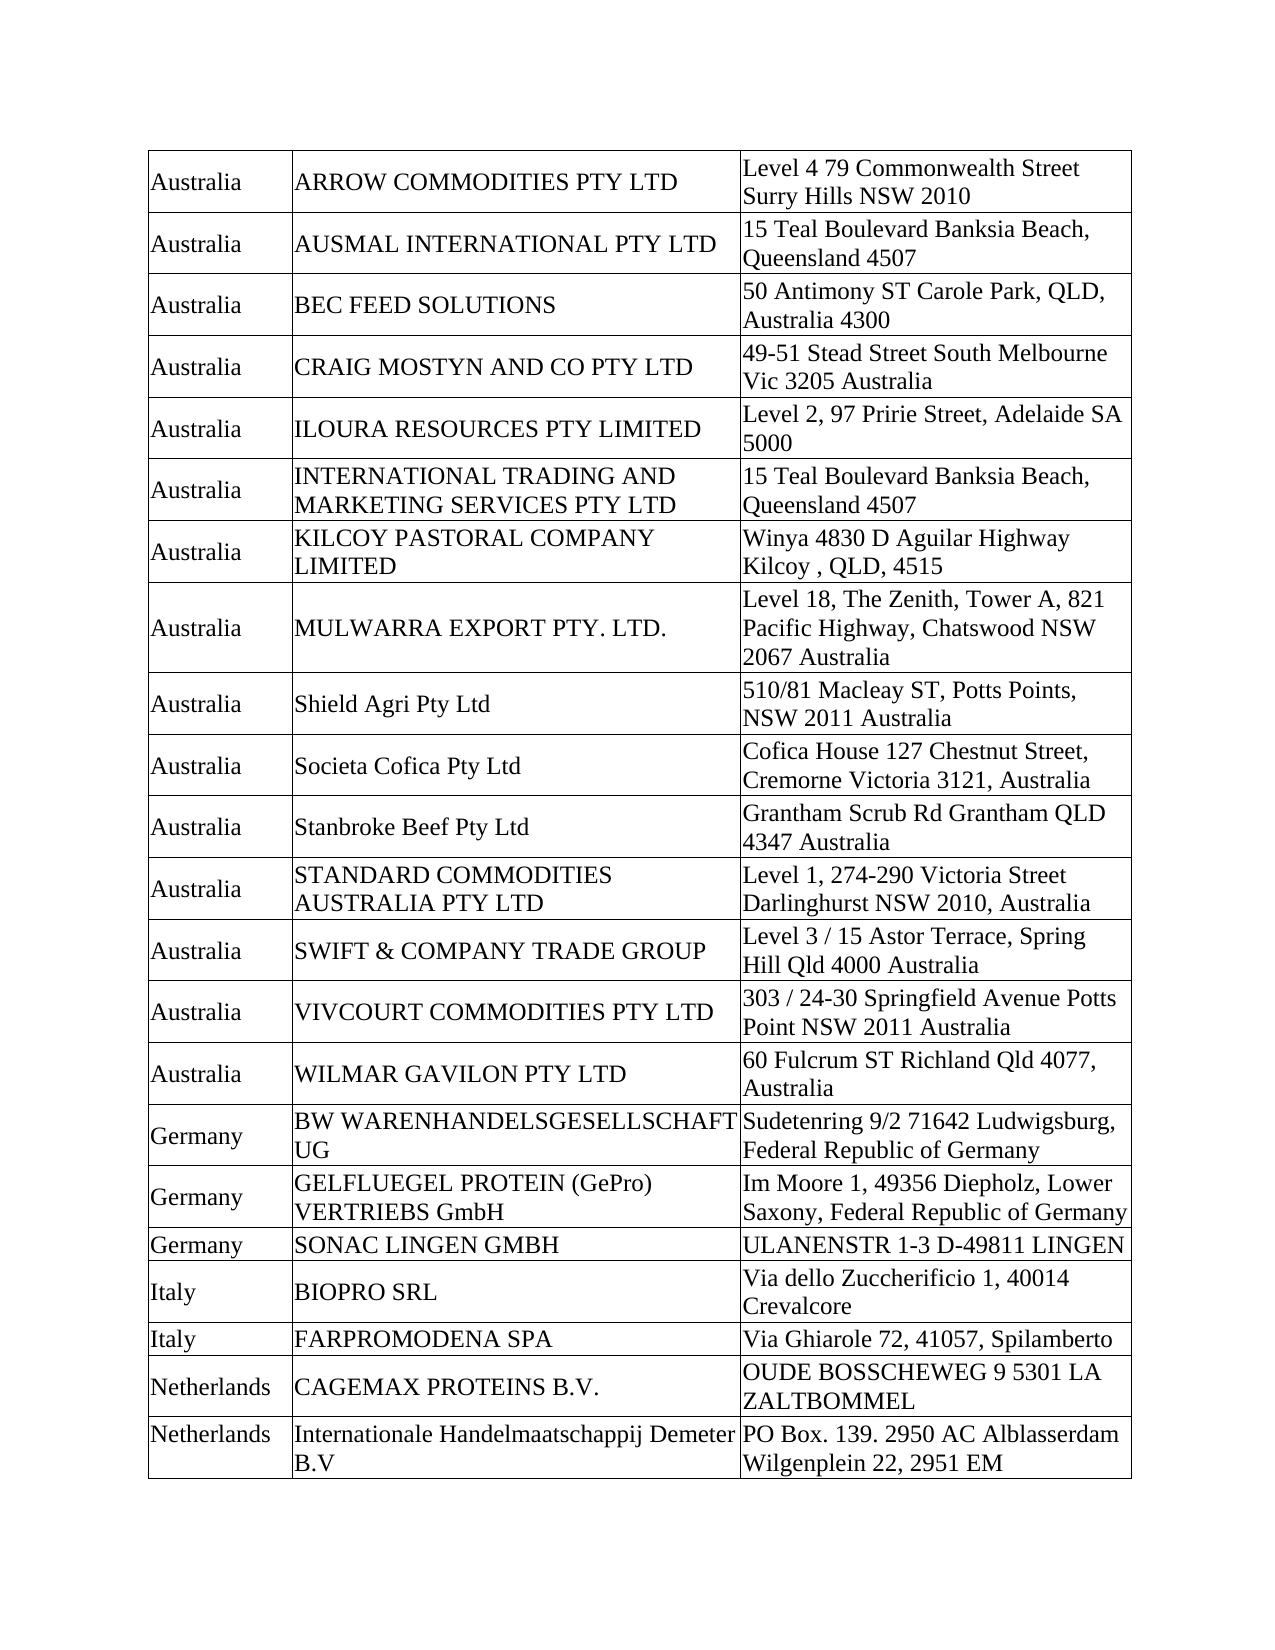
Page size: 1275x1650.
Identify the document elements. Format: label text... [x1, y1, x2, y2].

table_cell BEC FEED SOLUTIONS [293, 274, 740, 335]
table_cell 15 Teal Boulevard Banksia Beach, Queensland 4507 [741, 459, 1131, 520]
table_cell 510/81 Macleay ST, Potts Points, NSW 2011 Australia [741, 673, 1131, 734]
table_cell Level 18, The Zenith, Tower A, 821 Pacific Highway, Chatswood NSW 2067 Australia [741, 583, 1131, 672]
table_cell Sudetenring 9/2 71642 Ludwigsburg, Federal Republic of Germany [741, 1105, 1131, 1165]
table_cell Grantham Scrub Rd Grantham QLD 4347 Australia [741, 796, 1131, 857]
table_cell SONAC LINGEN GMBH [293, 1228, 740, 1260]
table_cell VIVCOURT COMMODITIES PTY LTD [293, 981, 740, 1042]
table_cell Germany [149, 1166, 292, 1227]
table_cell Australia [149, 673, 292, 734]
table_cell 50 Antimony ST Carole Park, QLD, Australia 4300 [741, 274, 1131, 335]
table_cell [741, 1417, 1131, 1478]
table_header ARROW COMMODITIES PTY LTD [293, 151, 740, 212]
table_cell Netherlands [149, 1417, 292, 1478]
table_cell Australia [149, 336, 292, 397]
table_cell Level 2, 97 Pririe Street, Adelaide SA 5000 [741, 398, 1131, 458]
table_cell Australia [149, 735, 292, 795]
table_cell 60 Fulcrum ST Richland Qld 4077, Australia [741, 1043, 1131, 1104]
table_cell Germany [149, 1228, 292, 1260]
table_cell 15 Teal Boulevard Banksia Beach, Queensland 4507 [741, 213, 1131, 273]
table_cell Australia [149, 213, 292, 273]
table_cell Australia [149, 398, 292, 458]
table_cell Im Moore 1, 49356 Diepholz, Lower Saxony, Federal Republic of Germany [741, 1166, 1131, 1227]
table_cell Stanbroke Beef Pty Ltd [293, 796, 740, 857]
table_cell MULWARRA EXPORT PTY. LTD. [293, 583, 740, 672]
table_cell Australia [149, 920, 292, 980]
table_cell Via Ghiarole 72, 41057, Spilamberto [741, 1323, 1131, 1354]
table_cell Shield Agri Pty Ltd [293, 673, 740, 734]
table_cell Australia [149, 274, 292, 335]
table_cell Level 1, 274-290 Victoria Street Darlinghurst NSW 2010, Australia [741, 858, 1131, 919]
table_cell Germany [149, 1105, 292, 1165]
table_cell BIOPRO SRL [293, 1261, 740, 1322]
table_cell AUSMAL INTERNATIONAL PTY LTD [293, 213, 740, 273]
table_cell 49-51 Stead Street South Melbourne Vic 3205 Australia [741, 336, 1131, 397]
table_cell Italy [149, 1261, 292, 1322]
table_cell SWIFT & COMPANY TRADE GROUP [293, 920, 740, 980]
table_cell INTERNATIONAL TRADING AND MARKETING SERVICES PTY LTD [293, 459, 740, 520]
table_cell Cofica House 127 Chestnut Street, Cremorne Victoria 3121, Australia [741, 735, 1131, 795]
table_cell Italy [149, 1323, 292, 1354]
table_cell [293, 1417, 740, 1478]
table_cell Australia [149, 521, 292, 582]
table_cell CAGEMAX PROTEINS B.V. [293, 1356, 740, 1416]
table_cell Australia [149, 1043, 292, 1104]
table_cell Winya 4830 D Aguilar Highway Kilcoy , QLD, 4515 [741, 521, 1131, 582]
table_cell BW WARENHANDELSGESELLSCHAFT UG [293, 1105, 740, 1165]
table_cell Via dello Zuccherificio 1, 40014 Crevalcore [741, 1261, 1131, 1322]
table_cell Australia [149, 796, 292, 857]
table_cell OUDE BOSSCHEWEG 9 5301 LA ZALTBOMMEL [741, 1356, 1131, 1416]
table_header Level 4 79 Commonwealth Street Surry Hills NSW 2010 [741, 151, 1131, 212]
table_cell CRAIG MOSTYN AND CO PTY LTD [293, 336, 740, 397]
table_cell GELFLUEGEL PROTEIN (GePro) VERTRIEBS GmbH [293, 1166, 740, 1227]
table_cell Level 3 / 15 Astor Terrace, Spring Hill Qld 4000 Australia [741, 920, 1131, 980]
table_cell KILCOY PASTORAL COMPANY LIMITED [293, 521, 740, 582]
table_cell WILMAR GAVILON PTY LTD [293, 1043, 740, 1104]
table_cell Australia [149, 858, 292, 919]
table_cell Australia [149, 459, 292, 520]
table_cell STANDARD COMMODITIES AUSTRALIA PTY LTD [293, 858, 740, 919]
table_cell Netherlands [149, 1356, 292, 1416]
table_header Australia [149, 151, 292, 212]
table_cell Societa Cofica Pty Ltd [293, 735, 740, 795]
table_cell ULANENSTR 1-3 D-49811 LINGEN [741, 1228, 1131, 1260]
table_cell FARPROMODENA SPA [293, 1323, 740, 1354]
table_cell ILOURA RESOURCES PTY LIMITED [293, 398, 740, 458]
table_cell Australia [149, 981, 292, 1042]
table_cell Australia [149, 583, 292, 672]
table_cell 303 / 24-30 Springfield Avenue Potts Point NSW 2011 Australia [741, 981, 1131, 1042]
